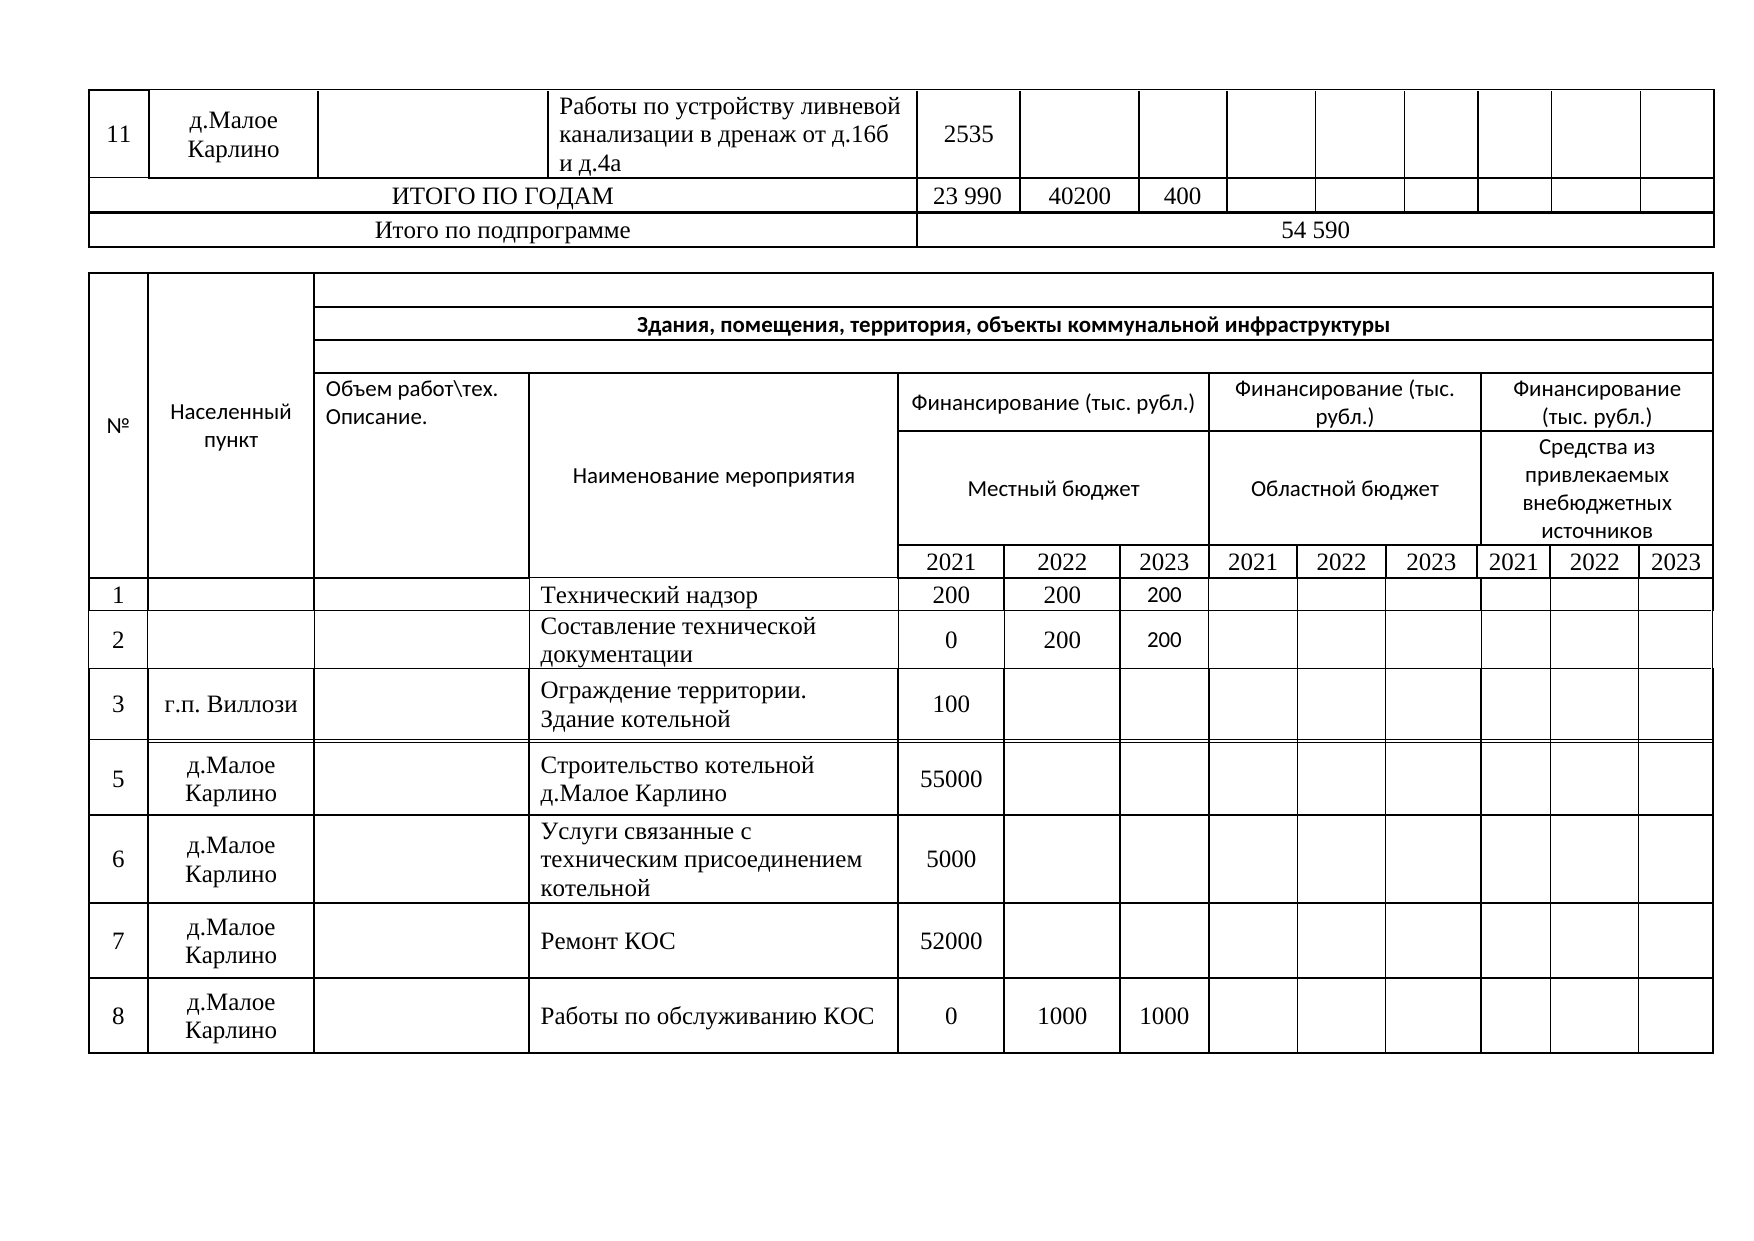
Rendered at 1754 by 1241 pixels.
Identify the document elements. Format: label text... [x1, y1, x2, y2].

table_cell 1 [90, 579, 147, 610]
table_cell 200 [1005, 579, 1119, 610]
table_cell Здания, помещения, территория, объекты коммунальной инфраструктуры [315, 308, 1712, 339]
table_cell 40200 [1021, 179, 1138, 211]
table_cell [315, 579, 529, 610]
table_cell 0 [899, 611, 1004, 668]
table_cell [1551, 743, 1638, 814]
table_cell 200 [1121, 579, 1208, 610]
table_cell 11 [90, 91, 148, 177]
table_cell [315, 669, 528, 739]
table_cell [1021, 90, 1138, 177]
table_cell [1552, 179, 1640, 211]
table_cell 2535 [918, 90, 1020, 177]
table_cell 1000 [1005, 979, 1119, 1052]
table_cell [1298, 816, 1385, 902]
table_cell [1228, 90, 1315, 177]
table_cell д.Малое Карлино [149, 743, 313, 814]
table_cell 2 [89, 611, 147, 668]
table_cell 5000 [899, 816, 1003, 902]
table_cell [315, 816, 528, 902]
table_header № [90, 274, 147, 577]
table_cell [1298, 611, 1385, 668]
table_cell [1482, 816, 1550, 902]
table_cell [1405, 179, 1477, 211]
table_cell 8 [90, 979, 147, 1052]
table_cell 2022 [1551, 546, 1638, 577]
table_cell [1479, 179, 1551, 211]
table_cell [1210, 979, 1297, 1052]
table_cell [1386, 979, 1480, 1052]
table_cell [1210, 816, 1297, 902]
table_cell [1386, 611, 1481, 668]
table_cell [148, 611, 314, 668]
table_cell 2021 [1210, 546, 1296, 577]
table_cell [1482, 904, 1550, 977]
table_cell [1479, 90, 1551, 177]
table_cell 2023 [1640, 546, 1712, 577]
table_cell [1639, 743, 1712, 814]
table_cell 2022 [1298, 546, 1385, 577]
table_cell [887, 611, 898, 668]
table_cell [1121, 904, 1208, 977]
table_cell 5 [90, 740, 147, 814]
table_cell Местный бюджет [899, 432, 1208, 544]
table_cell 400 [1140, 179, 1226, 211]
table_cell [1298, 904, 1385, 977]
table_cell г.п. Виллози [149, 669, 313, 739]
table_cell Областной бюджет [1210, 432, 1480, 544]
table_cell д.Малое Карлино [149, 904, 313, 977]
table_cell [1405, 90, 1478, 177]
table_cell Работы по устройству ливневой канализации в дренаж от д.16б и д.4а [549, 90, 917, 177]
table_cell [149, 579, 313, 610]
table_cell 2021 [899, 546, 1003, 577]
table_cell [1298, 743, 1385, 814]
table_cell [1121, 743, 1208, 814]
table_cell [1386, 904, 1480, 977]
table_cell 2023 [1387, 546, 1476, 577]
table_cell [1639, 979, 1712, 1052]
table_cell [1210, 743, 1297, 814]
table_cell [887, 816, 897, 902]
table_cell Ремонт КОС [530, 904, 897, 977]
table_cell [1316, 179, 1404, 211]
table_cell ИТОГО ПО ГОДАМ [90, 178, 916, 211]
table_cell [1482, 979, 1550, 1052]
table_header [315, 274, 1712, 306]
table_cell 200 [899, 579, 1003, 610]
table_cell [1298, 979, 1385, 1052]
table_cell [315, 611, 529, 668]
table_cell [1005, 904, 1119, 977]
table_cell [1639, 579, 1712, 610]
table_cell д.Малое Карлино [149, 816, 313, 902]
table_cell [1482, 669, 1550, 739]
table_cell [1209, 611, 1297, 668]
table_cell 52000 [899, 904, 1003, 977]
table_cell [1482, 743, 1550, 814]
table_cell [1551, 579, 1638, 610]
table_cell 1000 [1121, 979, 1208, 1052]
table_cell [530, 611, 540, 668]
table_cell [1140, 90, 1227, 177]
table_cell [1639, 904, 1712, 977]
table_cell [1209, 579, 1297, 610]
table_cell [1482, 579, 1550, 610]
table_cell [1386, 816, 1480, 902]
table_cell [1386, 579, 1480, 610]
table_cell Строительство котельной д.Малое Карлино [530, 743, 897, 814]
table_cell [1551, 611, 1638, 668]
table_cell [1551, 669, 1638, 739]
table_cell [1316, 90, 1404, 177]
table_cell 55000 [899, 743, 1003, 814]
table_cell [1482, 611, 1550, 668]
table_cell 200 [1121, 611, 1208, 668]
table_cell [1005, 743, 1119, 814]
table_cell д.Малое Карлино [149, 979, 313, 1052]
table_cell [1639, 668, 1712, 739]
table_cell [315, 341, 1712, 372]
table_cell Работы по обслуживанию КОС [530, 979, 897, 1052]
table_cell [315, 904, 528, 977]
table_cell [1551, 816, 1638, 902]
table_cell 100 [899, 669, 1003, 739]
table_cell 2023 [1121, 546, 1208, 577]
table_cell [1298, 579, 1385, 610]
table_cell Итого по подпрограмме [90, 214, 916, 246]
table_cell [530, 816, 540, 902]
table_cell [1386, 669, 1480, 739]
table_cell [315, 743, 528, 814]
table_cell [315, 979, 528, 1052]
table_cell 200 [1005, 611, 1119, 668]
table_cell 2022 [1005, 546, 1119, 577]
table_cell 6 [90, 816, 147, 902]
table_cell [1210, 904, 1297, 977]
table_cell [1552, 90, 1640, 177]
table_cell [1121, 816, 1208, 902]
table_cell 54 590 [918, 214, 1713, 246]
table_cell [1386, 743, 1480, 814]
table_cell 2021 [1478, 546, 1549, 577]
table_cell [1298, 669, 1385, 739]
table_cell [1639, 816, 1712, 902]
table_cell [1005, 816, 1119, 902]
table_cell [1210, 669, 1297, 739]
table_cell [1641, 90, 1713, 177]
table_cell [1005, 669, 1119, 739]
table_cell [1551, 904, 1638, 977]
table_cell Наименование мероприятия [530, 374, 897, 577]
table_cell Объем работ\тех. Описание. [315, 374, 528, 577]
table_cell [1228, 179, 1315, 211]
table_cell [1121, 669, 1208, 739]
table_cell [1551, 979, 1638, 1052]
table_cell [319, 90, 548, 177]
table_cell [1641, 179, 1713, 211]
table_cell 7 [90, 904, 147, 977]
table_cell [1639, 610, 1712, 668]
table_cell Ограждение территории. Здание котельной [530, 669, 897, 739]
table_cell Технический надзор [530, 578, 898, 610]
table_cell 3 [90, 669, 147, 739]
table_header Населенный пункт [149, 274, 313, 577]
table_cell д.Малое Карлино [150, 90, 318, 177]
table_cell 0 [899, 979, 1003, 1052]
table_cell Финансирование (тыс. рубл.) [899, 374, 1208, 430]
